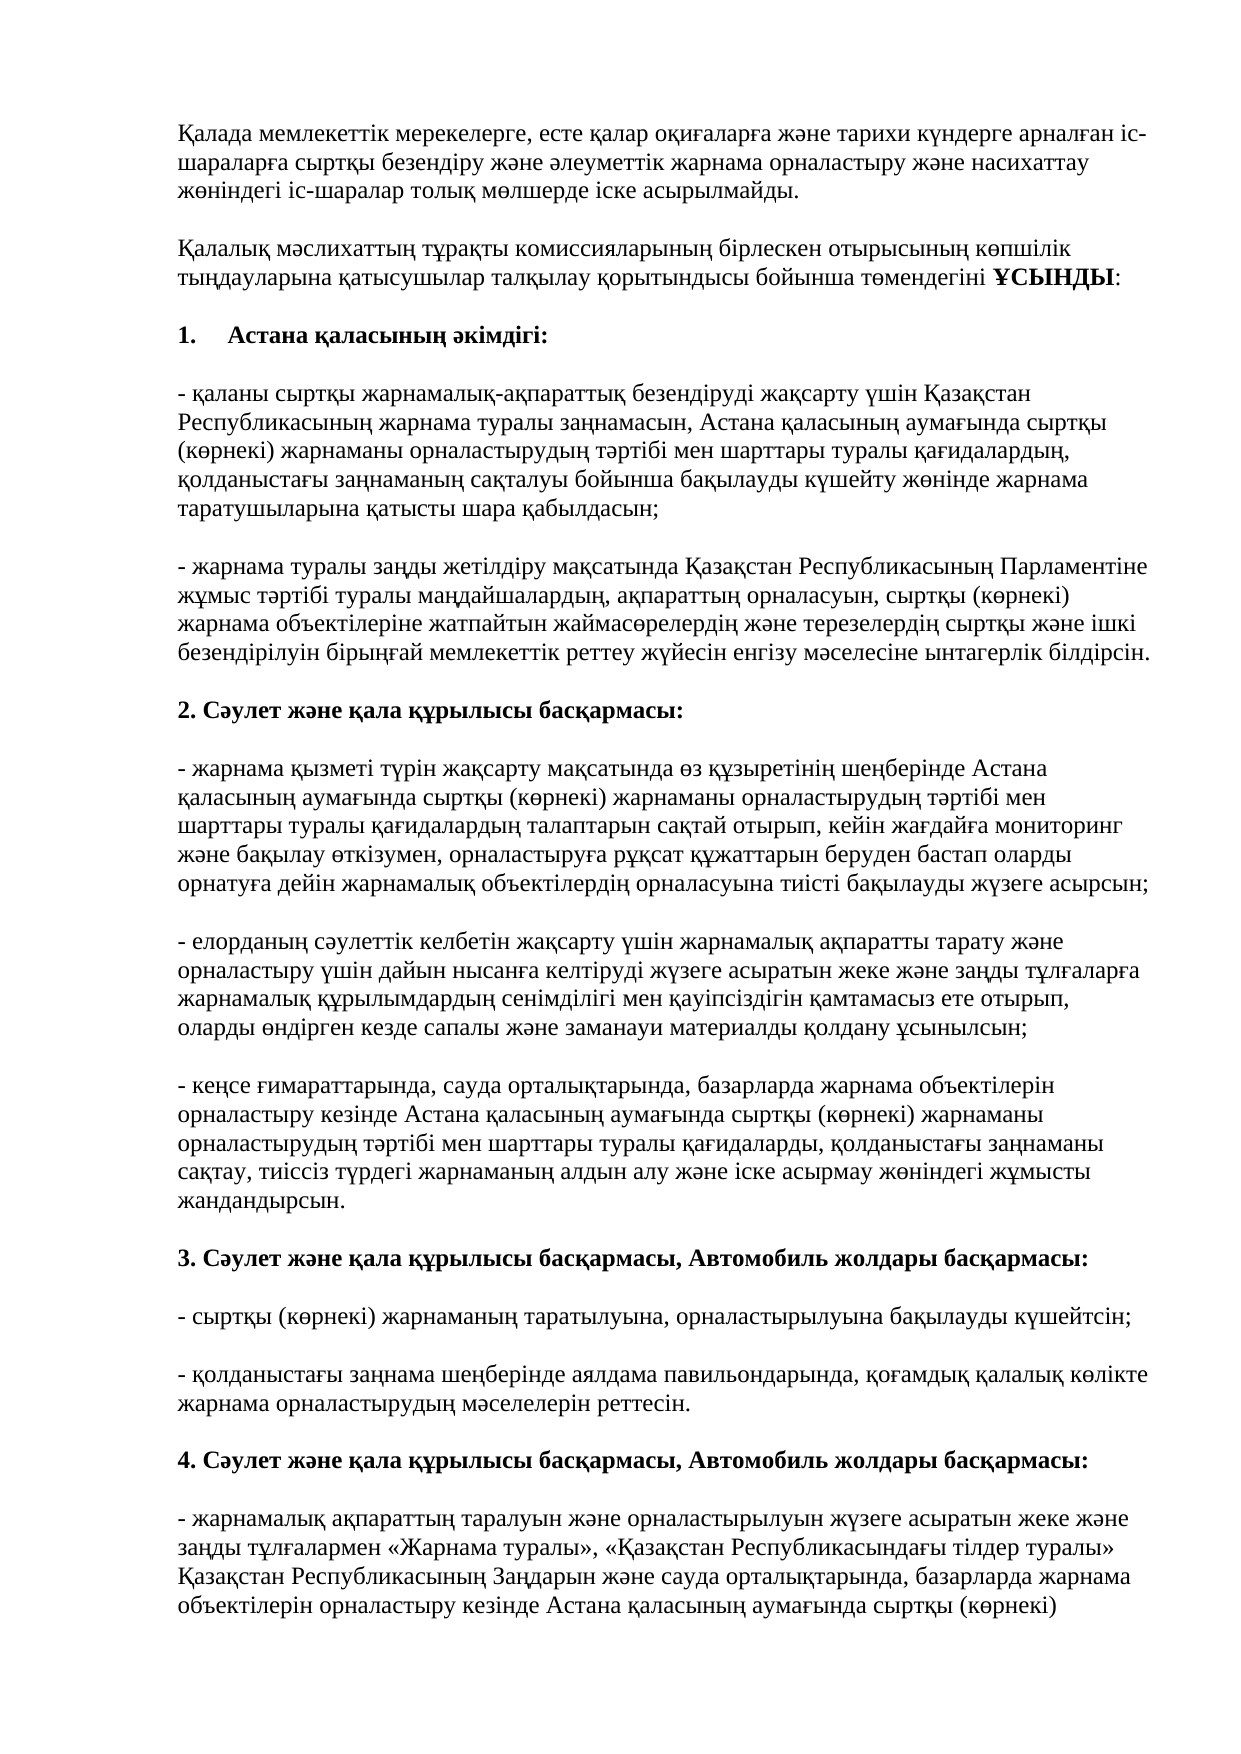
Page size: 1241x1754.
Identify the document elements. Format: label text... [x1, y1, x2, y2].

text 3. Сәулет және қала құрылысы басқармасы, Автомобиль жолдары басқармасы: [177, 1243, 1152, 1272]
text - елорданың сәулеттік келбетін жақсарту үшін жарнамалық ақпаратты тарату және орналастыру үшін дайын нысанға келтіруді жүзеге асыратын жеке және заңды тұлғаларға жарнамалық құрылымдардың сенімділігі мен қауіпсіздігін қамтамасыз ете отырып, оларды өндірген кезде сапалы және заманауи материалды қолдану ұсынылсын; [177, 926, 1152, 1041]
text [177, 1503, 1152, 1618]
text - кеңсе ғимараттарында, сауда орталықтарында, базарларда жарнама объектілерін орналастыру кезінде Астана қаласының аумағында сыртқы (көрнекі) жарнаманы орналастырудың тәртібі мен шарттары туралы қағидаларды, қолданыстағы заңнаманы сақтау, тиіссіз түрдегі жарнаманың алдын алу және іске асырмау жөніндегі жұмысты жандандырсын. [177, 1070, 1152, 1214]
text - сыртқы (көрнекі) жарнаманың таратылуына, орналастырылуына бақылауды күшейтсін; [177, 1301, 1152, 1330]
text Қалалық мәслихаттың тұрақты комиссияларының бірлескен отырысының көпшілік тыңдауларына қатысушылар талқылау қорытындысы бойынша төмендегіні ҰСЫНДЫ: [177, 233, 1152, 291]
text 2. Сәулет және қала құрылысы басқармасы: [177, 695, 1152, 724]
text - жарнама туралы заңды жетілдіру мақсатында Қазақстан Республикасының Парламентіне жұмыс тәртібі туралы маңдайшалардың, ақпараттың орналасуын, сыртқы (көрнекі) жарнама объектілеріне жатпайтын жаймасөрелердің және терезелердің сыртқы және ішкі безендірілуін бірыңғай мемлекеттік реттеу жүйесін енгізу мәселесіне ынтагерлік білдірсін. [177, 551, 1152, 666]
text - жарнама қызметі түрін жақсарту мақсатында өз құзыретінің шеңберінде Астана қаласының аумағында сыртқы (көрнекі) жарнаманы орналастырудың тәртібі мен шарттары туралы қағидалардың талаптарын сақтай отырып, кейін жағдайға мониторинг және бақылау өткізумен, орналастыруға рұқсат құжаттарын беруден бастап оларды орнатуға дейін жарнамалық объектілердің орналасуына тиісті бақылауды жүзеге асырсын; [177, 753, 1152, 897]
text 1. Астана қаласының әкімдігі: [177, 320, 1152, 349]
text 4. Сәулет және қала құрылысы басқармасы, Автомобиль жолдары басқармасы: [177, 1446, 1152, 1474]
text - қаланы сыртқы жарнамалық-ақпараттық безендіруді жақсарту үшін Қазақстан Республикасының жарнама туралы заңнамасын, Астана қаласының аумағында сыртқы (көрнекі) жарнаманы орналастырудың тәртібі мен шарттары туралы қағидалардың, қолданыстағы заңнаманың сақталуы бойынша бақылауды күшейту жөнінде жарнама таратушыларына қатысты шара қабылдасын; [177, 378, 1152, 522]
text Қалада мемлекеттік мерекелерге, есте қалар оқиғаларға және тарихи күндерге арналған іс-шараларға сыртқы безендіру және әлеуметтік жарнама орналастыру және насихаттау жөніндегі іс-шаралар толық мөлшерде іске асырылмайды. [177, 118, 1152, 204]
text - қолданыстағы заңнама шеңберінде аялдама павильондарында, қоғамдық қалалық көлікте жарнама орналастырудың мәселелерін реттесін. [177, 1359, 1152, 1416]
